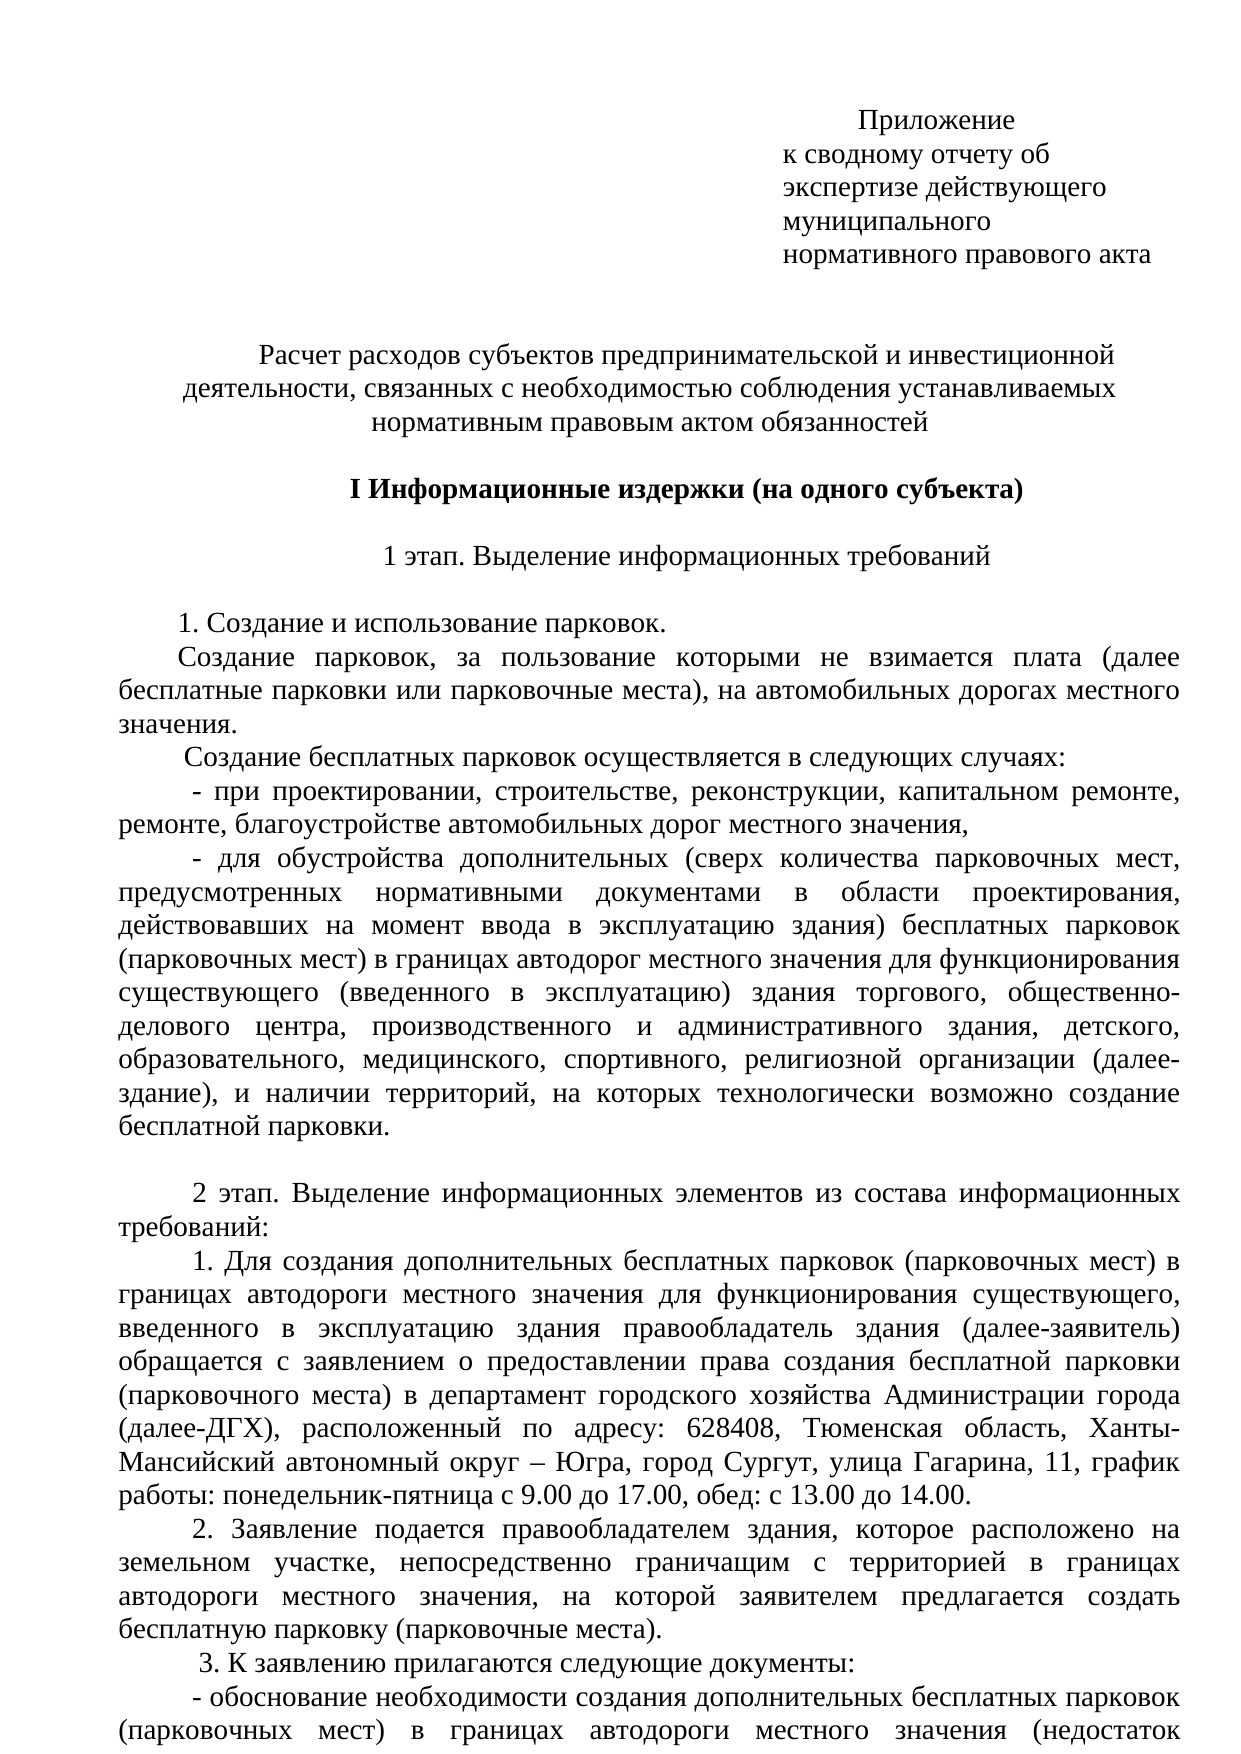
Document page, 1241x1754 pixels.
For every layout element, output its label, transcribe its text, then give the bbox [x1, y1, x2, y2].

text - для обустройства дополнительных (сверх количества парковочных мест, предусмотренных нормативными документами в области проектирования, действовавших на момент ввода в эксплуатацию здания) бесплатных парковок (парковочных мест) в границах автодорог местного значения для функционирования существующего (введенного в эксплуатацию) здания торгового, общественно-делового центра, производственного и административного здания, детского, образовательного, медицинского, спортивного, религиозной организации (далее-здание), и наличии территорий, на которых технологически возможно создание бесплатной парковки. [118, 840, 1181, 1142]
text 1 этап. Выделение информационных требований [118, 538, 1181, 572]
text к сводному отчету об экспертизе действующего муниципального [783, 136, 1181, 236]
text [118, 1679, 1181, 1746]
text I Информационные издержки (на одного субъекта) [118, 471, 1181, 505]
text Создание парковок, за пользование которыми не взимается плата (далее бесплатные парковки или парковочные места), на автомобильных дорогах местного значения. [118, 639, 1181, 739]
text Приложение [783, 102, 1181, 136]
text 3. К заявлению прилагаются следующие документы: [118, 1645, 1181, 1679]
text Расчет расходов субъектов предпринимательской и инвестиционной деятельности, связанных с необходимостью соблюдения устанавливаемых нормативным правовым актом обязанностей [118, 337, 1181, 438]
text нормативного правового акта [783, 236, 1181, 270]
text Создание бесплатных парковок осуществляется в следующих случаях: [118, 739, 1181, 773]
text 2 этап. Выделение информационных элементов из состава информационных требований: [118, 1176, 1181, 1243]
text 1. Создание и использование парковок. [118, 605, 1181, 639]
text 1. Для создания дополнительных бесплатных парковок (парковочных мест) в границах автодороги местного значения для функционирования существующего, введенного в эксплуатацию здания правообладатель здания (далее-заявитель) обращается с заявлением о предоставлении права создания бесплатной парковки (парковочного места) в департамент городского хозяйства Администрации города (далее-ДГХ), расположенный по адресу: 628408, Тюменская область, Ханты-Мансийский автономный округ – Югра, город Сургут, улица Гагарина, 11, график работы: понедельник-пятница с 9.00 до 17.00, обед: с 13.00 до 14.00. [118, 1243, 1181, 1511]
text 2. Заявление подается правообладателем здания, которое расположено на земельном участке, непосредственно граничащим с территорией в границах автодороги местного значения, на которой заявителем предлагается создать бесплатную парковку (парковочные места). [118, 1511, 1181, 1645]
text - при проектировании, строительстве, реконструкции, капитальном ремонте, ремонте, благоустройстве автомобильных дорог местного значения, [118, 773, 1181, 840]
